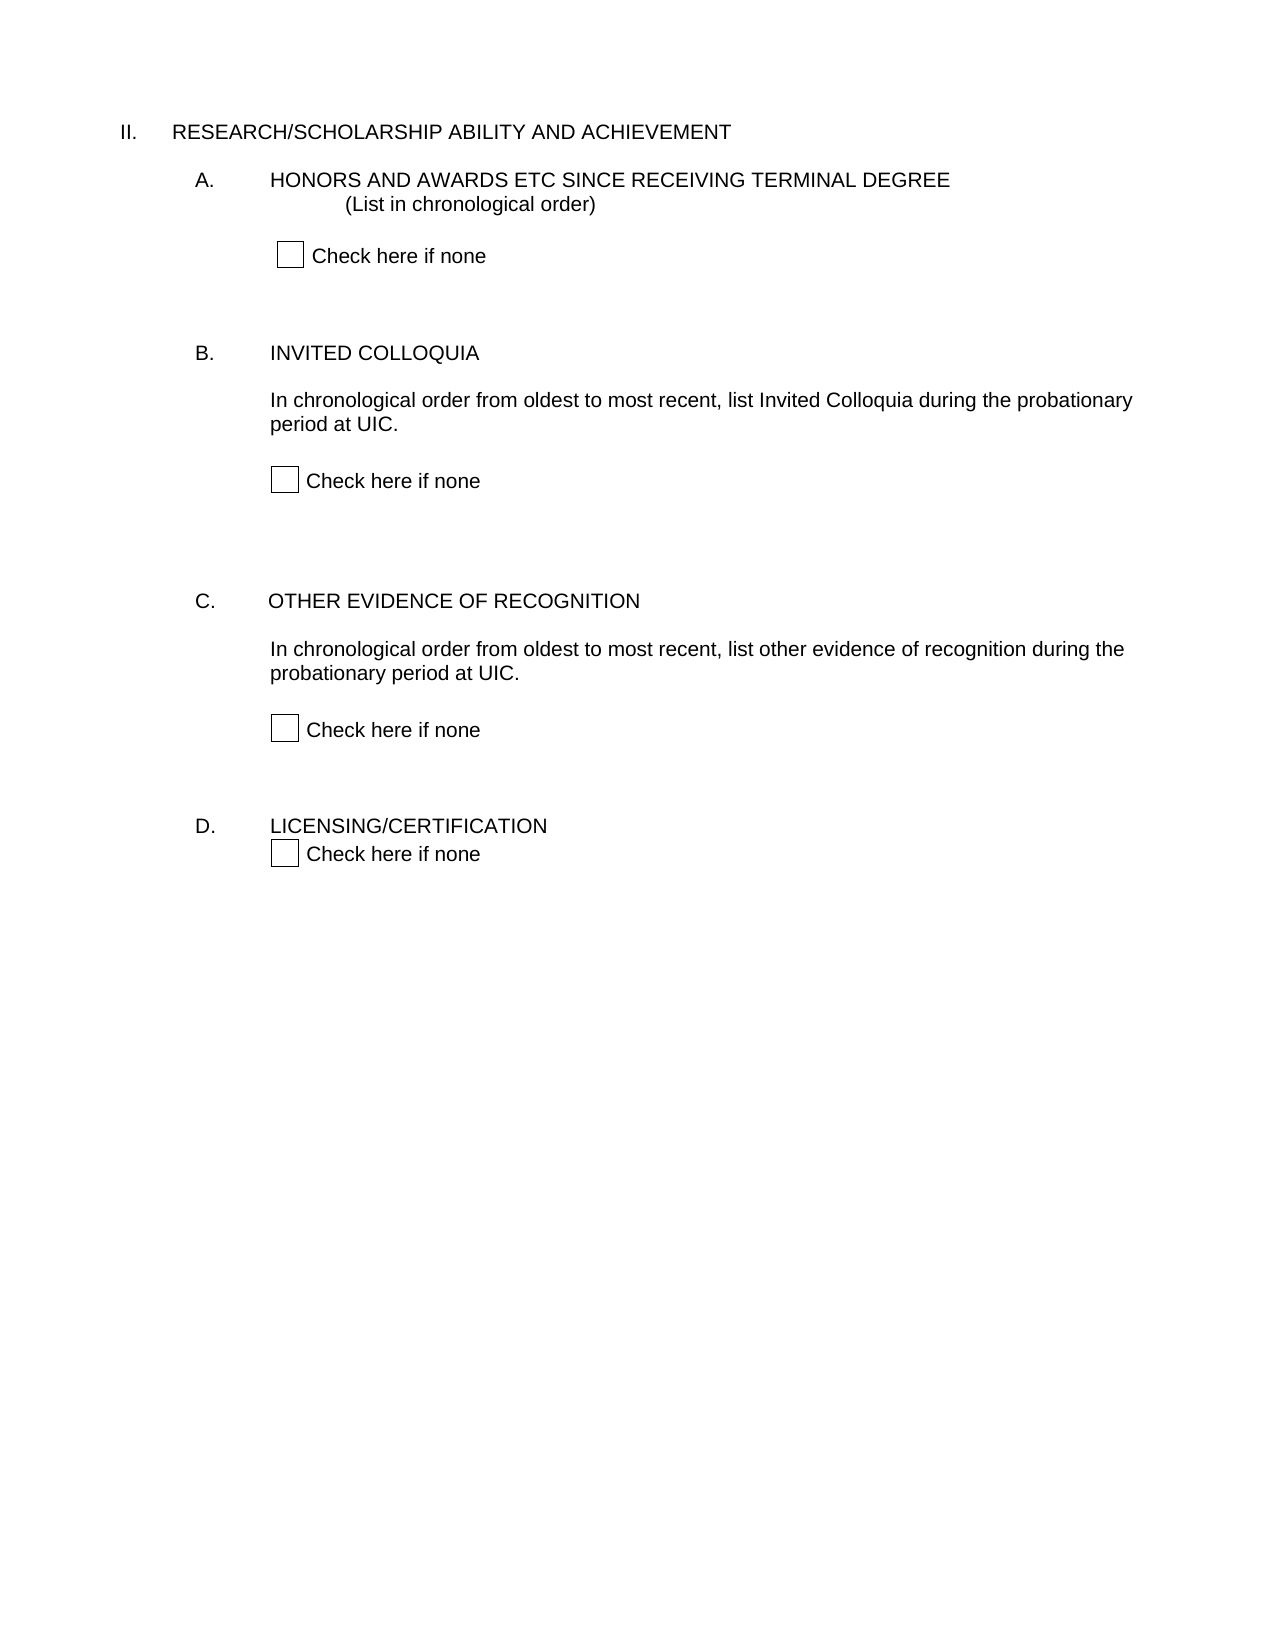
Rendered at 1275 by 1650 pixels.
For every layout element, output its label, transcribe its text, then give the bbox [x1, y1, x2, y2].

text B. INVITED COLLOQUIA [195, 340, 1155, 364]
text period at UIC. [270, 412, 1155, 436]
text Check here if none [195, 838, 1155, 867]
text A. HONORS AND AWARDS ETC SINCE RECEIVING TERMINAL DEGREE [120, 168, 1155, 192]
text Check here if none [120, 713, 1155, 742]
text D. LICENSING/CERTIFICATION [120, 814, 1155, 838]
text (List in chronological order) [120, 192, 1155, 216]
text II. RESEARCH/SCHOLARSHIP ABILITY AND ACHIEVEMENT [120, 120, 1155, 144]
text In chronological order from oldest to most recent, list other evidence of recognition during the [270, 637, 1155, 661]
text In chronological order from oldest to most recent, list Invited Colloquia during the probationary [270, 388, 1155, 412]
text Check here if none [195, 465, 1155, 493]
text C. OTHER EVIDENCE OF RECOGNITION [195, 589, 1155, 613]
text probationary period at UIC. [270, 661, 1155, 685]
text Check here if none [120, 240, 1155, 268]
